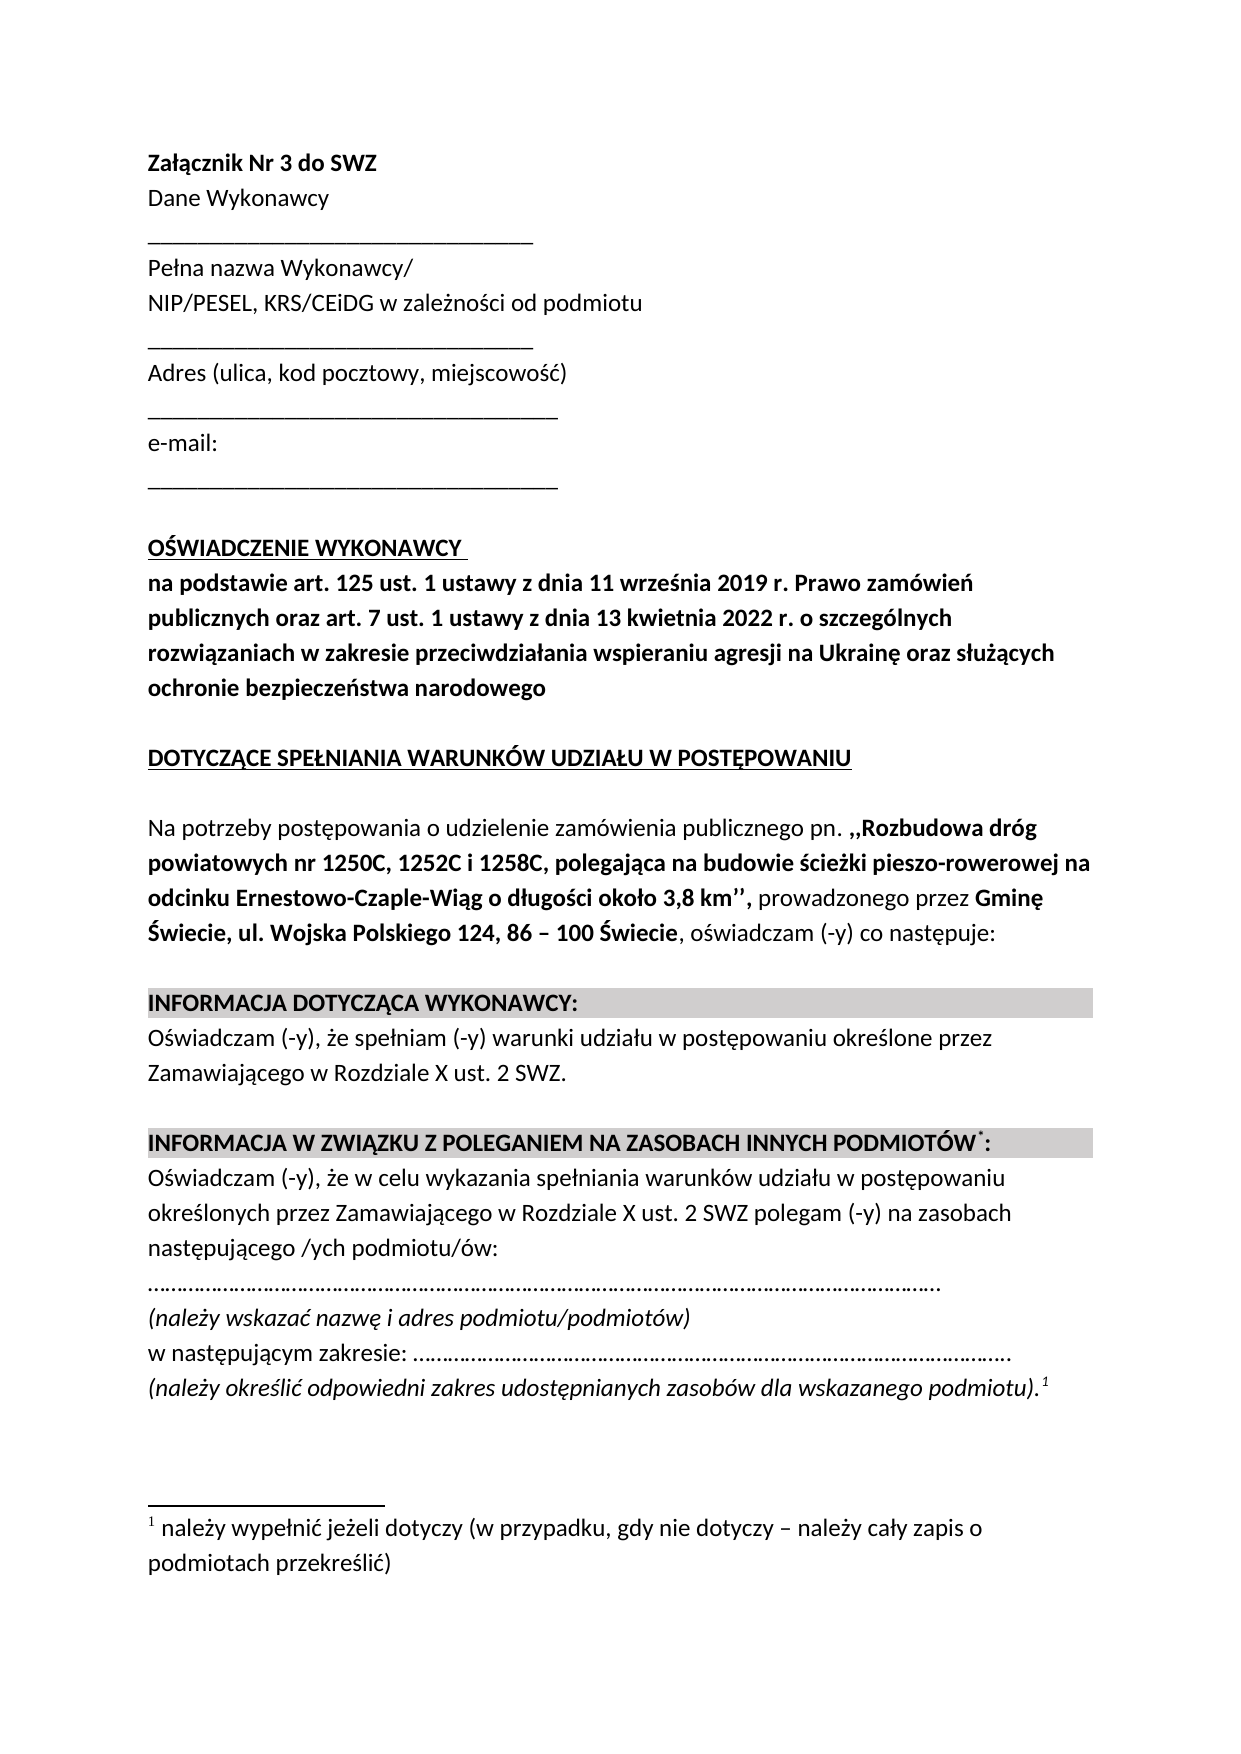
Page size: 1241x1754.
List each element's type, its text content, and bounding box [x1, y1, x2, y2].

text (należy określić odpowiedni zakres udostępnianych zasobów dla wskazanego podmiotu). [148, 1373, 1093, 1403]
text _______________________________ [148, 323, 1093, 353]
text na podstawie art. 125 ust. 1 ustawy z dnia 11 września 2019 r. Prawo zamówień publicznych oraz art. 7 ust. 1 ustawy z dnia 13 kwietnia 2022 r. o szczególnych rozwiązaniach w zakresie przeciwdziałania wspieraniu agresji na Ukrainę oraz służących ochronie bezpieczeństwa narodowego [148, 568, 1093, 703]
text w następującym zakresie: ………………………………………………………………………………………….. [148, 1338, 1093, 1368]
text DOTYCZĄCE SPEŁNIANIA WARUNKÓW UDZIAŁU W POSTĘPOWANIU [148, 743, 1093, 773]
text INFORMACJA W ZWIĄZKU Z POLEGANIEM NA ZASOBACH INNYCH PODMIOTÓW*: [148, 1128, 1093, 1158]
text Pełna nazwa Wykonawcy/ [148, 253, 1093, 283]
text Oświadczam (-y), że w celu wykazania spełniania warunków udziału w postępowaniu określonych przez Zamawiającego w Rozdziale X ust. 2 SWZ polegam (-y) na zasobach następującego /ych podmiotu/ów: ………………………………………………………………………………………………………………………… [148, 1163, 1093, 1298]
text _________________________________ [148, 393, 1093, 423]
text Załącznik Nr 3 do SWZ [148, 148, 1093, 178]
text e-mail: [148, 428, 1093, 458]
text NIP/PESEL, KRS/CEiDG w zależności od podmiotu [148, 288, 1093, 318]
text Dane Wykonawcy [148, 183, 1093, 213]
text _______________________________ [148, 218, 1093, 248]
list Na potrzeby postępowania o udzielenie zamówienia publicznego pn. ,,Rozbudowa dróg powiatowych nr 1250C, 1252C i 1258C, polegająca na budowie ścieżki pieszo-rowerowej na odcinku Ernestowo-Czaple-Wiąg o długości około 3,8 km’’, prowadzonego przez Gminę Świecie, ul. Wojska Polskiego 124, 86 – 100 Świecie, oświadczam (-y) co następuje: [148, 813, 1093, 948]
text Oświadczam (-y), że spełniam (-y) warunki udziału w postępowaniu określone przez Zamawiającego w Rozdziale X ust. 2 SWZ. [148, 1023, 1093, 1088]
text (należy wskazać nazwę i adres podmiotu/podmiotów) [148, 1303, 1093, 1333]
text INFORMACJA DOTYCZĄCA WYKONAWCY: [148, 988, 1093, 1018]
text _________________________________ [148, 463, 1093, 493]
text OŚWIADCZENIE WYKONAWCY [148, 533, 1093, 563]
text Adres (ulica, kod pocztowy, miejscowość) [148, 358, 1093, 388]
